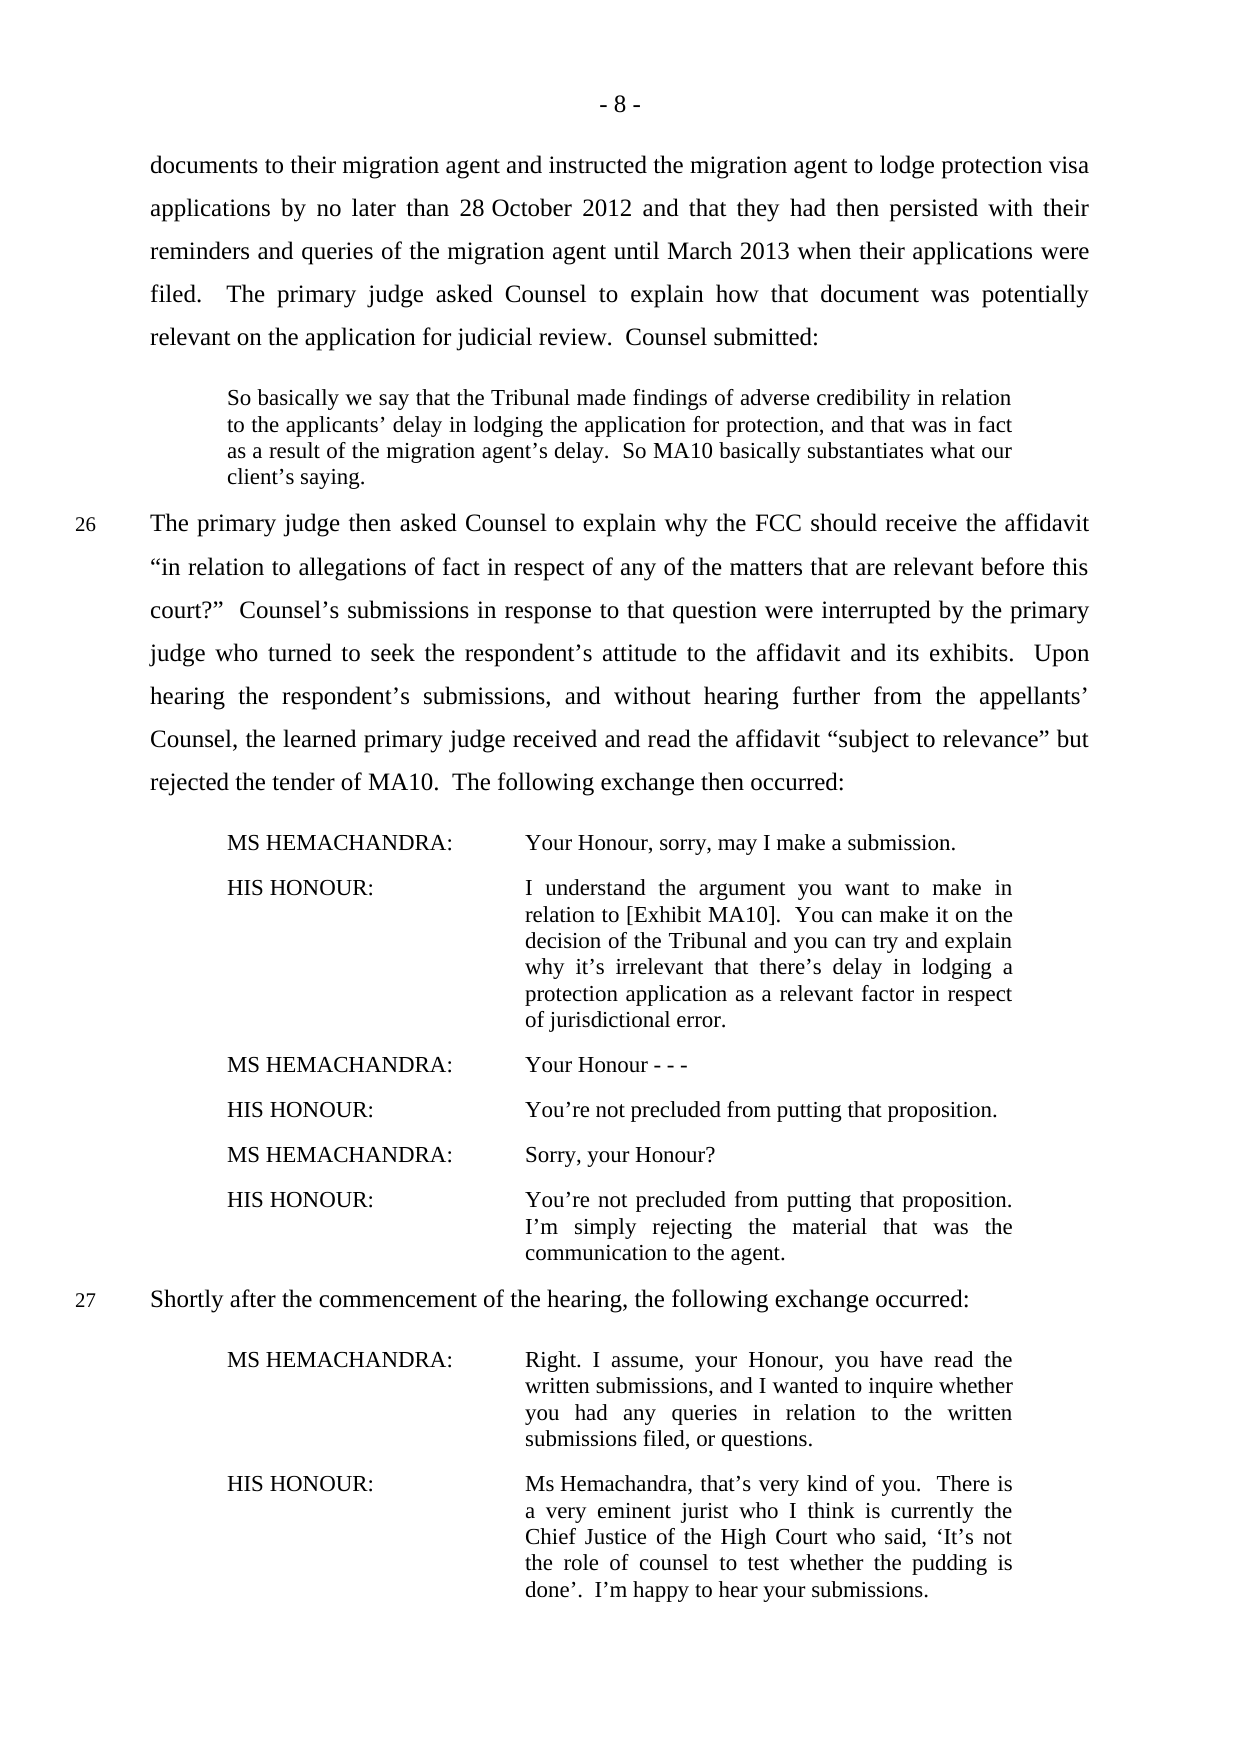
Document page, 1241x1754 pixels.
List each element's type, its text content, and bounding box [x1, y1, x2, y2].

text So basically we say that the Tribunal made findings of adverse credibility in relation to the applicants’ delay in lodging the application for protection, and that was in fact as a result of the migration agent’s delay. So MA10 basically substantiates what our client’s saying. [227, 384, 1013, 490]
text MS HEMACHANDRA: Your Honour, sorry, may I make a submission. [227, 829, 1013, 856]
text Shortly after the commencement of the hearing, the following exchange occurred: [75, 1284, 1090, 1313]
text HIS HONOUR: I understand the argument you want to make in relation to [Exhibit MA10]. You can make it on the decision of the Tribunal and you can try and explain why it’s irrelevant that there’s delay in lodging a protection application as a relevant factor in respect of jurisdictional error. [227, 874, 1013, 1032]
text HIS HONOUR: Ms Hemachandra, that’s very kind of you. There is a very eminent jurist who I think is currently the Chief Justice of the High Court who said, ‘It’s not the role of counsel to test whether the pudding is done’. I’m happy to hear your submissions. [227, 1470, 1013, 1602]
text HIS HONOUR: You’re not precluded from putting that proposition. I’m simply rejecting the material that was the communication to the agent. [227, 1186, 1013, 1266]
text MS HEMACHANDRA: Right. I assume, your Honour, you have read the written submissions, and I wanted to inquire whether you had any queries in relation to the written submissions filed, or questions. [227, 1346, 1013, 1452]
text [75, 150, 1090, 351]
text MS HEMACHANDRA: Sorry, your Honour? [227, 1141, 1013, 1168]
text HIS HONOUR: You’re not precluded from putting that proposition. [227, 1096, 1013, 1123]
text MS HEMACHANDRA: Your Honour - - - [227, 1051, 1013, 1077]
text The primary judge then asked Counsel to explain why the FCC should receive the affidavit “in relation to allegations of fact in respect of any of the matters that are relevant before this court?” Counsel’s submissions in response to that question were interrupted by the primary judge who turned to seek the respondent’s attitude to the affidavit and its exhibits. Upon hearing the respondent’s submissions, and without hearing further from the appellants’ Counsel, the learned primary judge received and read the affidavit “subject to relevance” but rejected the tender of MA10. The following exchange then occurred: [75, 508, 1090, 796]
